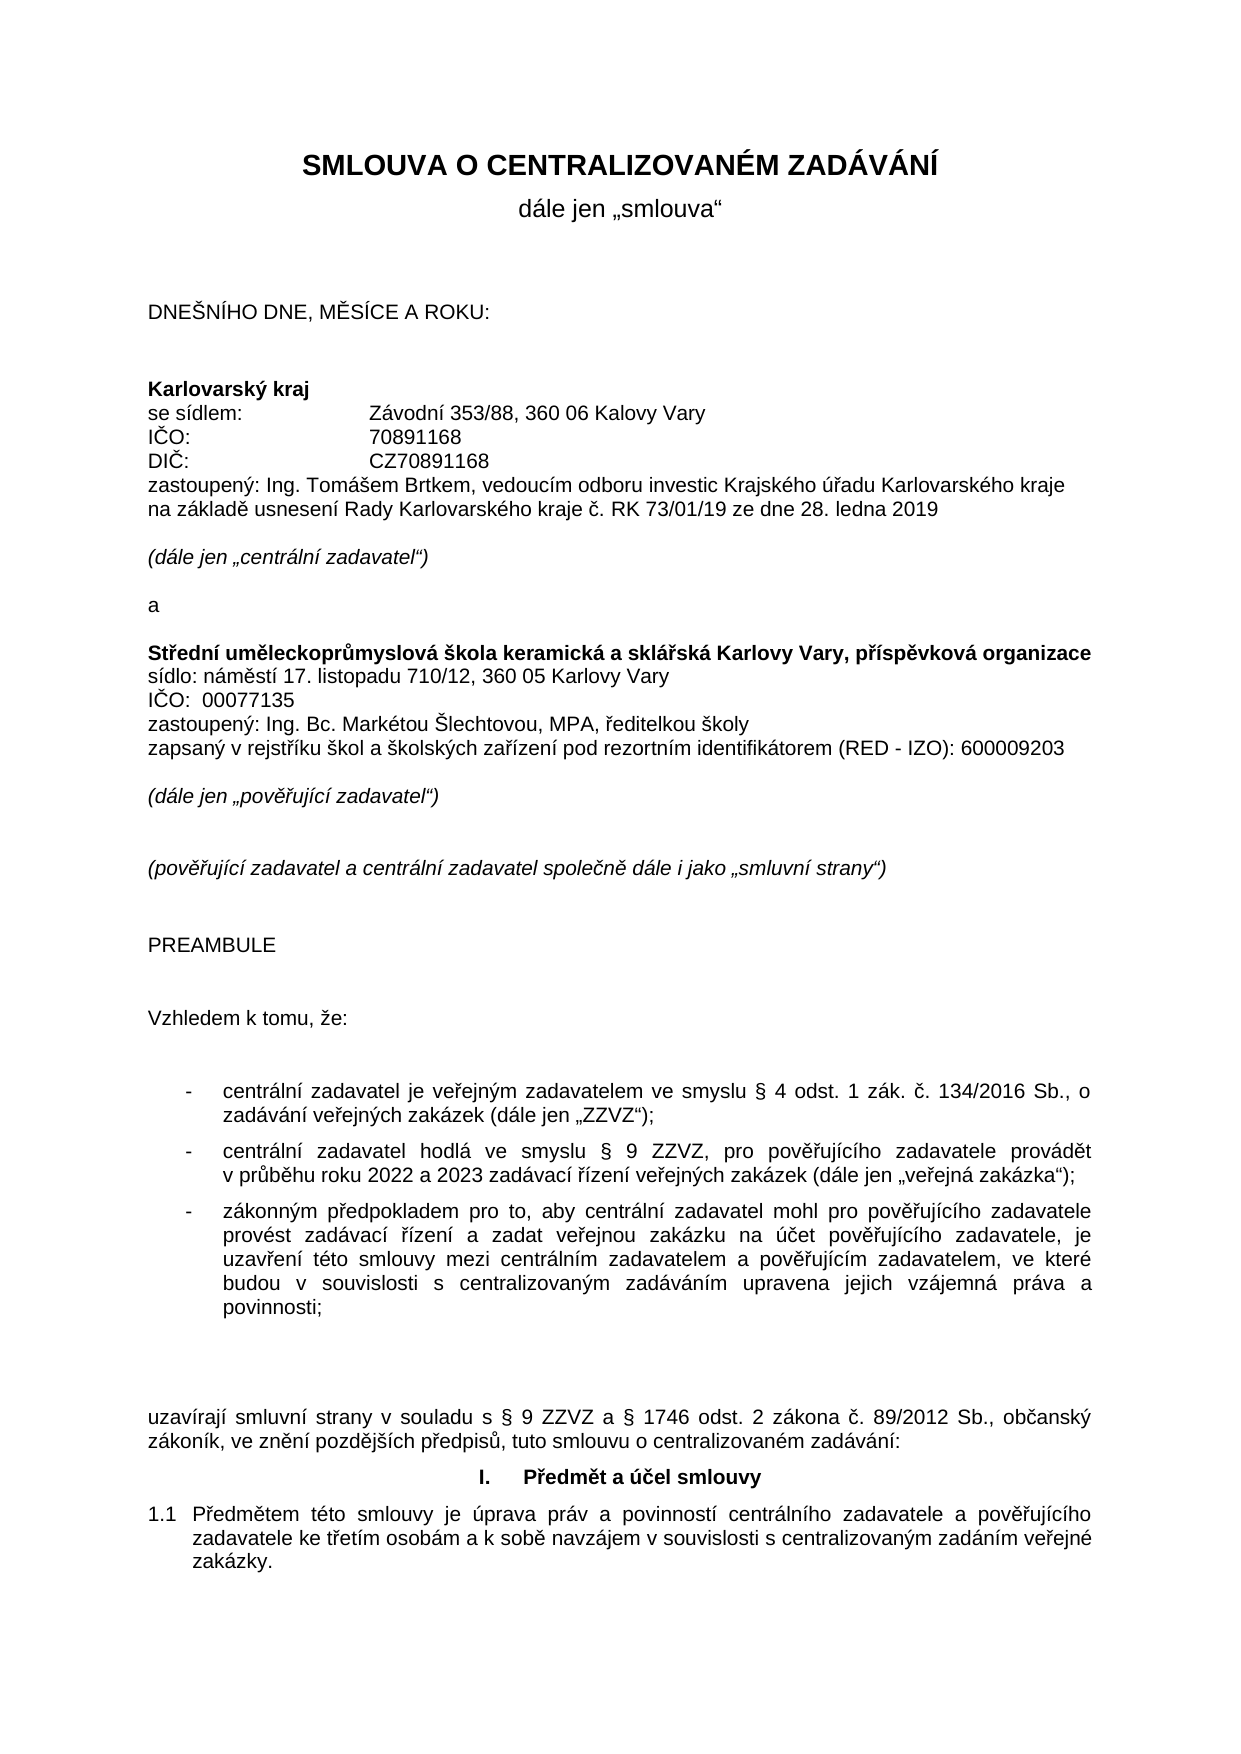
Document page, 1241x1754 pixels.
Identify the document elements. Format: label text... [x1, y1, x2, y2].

text SMLOUVA O CENTRALIZOVANÉM ZADÁVÁNÍ [148, 148, 1093, 181]
text IČO: 00077135 [148, 688, 1093, 712]
list centrální zadavatel hodlá ve smyslu § 9 ZZVZ, pro pověřujícího zadavatele provádět v průběhu roku 2022 a 2023 zadávací řízení veřejných zakázek (dále jen „veřejná zakázka“); [185, 1139, 1093, 1187]
text zastoupený: Ing. Bc. Markétou Šlechtovou, MPA, ředitelkou školy [148, 712, 1093, 736]
text se sídlem: Závodní 353/88, 360 06 Kalovy Vary [148, 401, 1093, 425]
text sídlo: náměstí 17. listopadu 710/12, 360 05 Karlovy Vary [148, 664, 1093, 688]
text (dále jen „centrální zadavatel“) [148, 544, 1093, 568]
text Vzhledem k tomu, že: [148, 1006, 1093, 1029]
text DNEŠNÍHO DNE, MĚSÍCE A ROKU: [148, 300, 1093, 324]
text IČO: 70891168 [148, 425, 1093, 449]
list Předmět a účel smlouvy [148, 1465, 1093, 1489]
text (dále jen „pověřující zadavatel“) [148, 784, 1093, 808]
text DIČ: CZ70891168 [148, 449, 1093, 473]
list Předmětem této smlouvy je úprava práv a povinností centrálního zadavatele a pověřujícího zadavatele ke třetím osobám a k sobě navzájem v souvislosti s centralizovaným zadáním veřejné zakázky. [148, 1501, 1093, 1573]
text dále jen „smlouva“ [148, 194, 1093, 222]
text zastoupený: Ing. Tomášem Brtkem, vedoucím odboru investic Krajského úřadu Karlovarského kraje na základě usnesení Rady Karlovarského kraje č. RK 73/01/19 ze dne 28. ledna 2019 [148, 473, 1093, 521]
text PREAMBULE [148, 933, 1093, 957]
text (pověřující zadavatel a centrální zadavatel společně dále i jako „smluvní strany“) [148, 856, 1093, 880]
text Střední uměleckoprůmyslová škola keramická a sklářská Karlovy Vary, příspěvková organizace [148, 640, 1093, 664]
list centrální zadavatel je veřejným zadavatelem ve smyslu § 4 odst. 1 zák. č. 134/2016 Sb., o zadávání veřejných zakázek (dále jen „ZZVZ“); [185, 1078, 1093, 1126]
text zapsaný v rejstříku škol a školských zařízení pod rezortním identifikátorem (RED - IZO): 600009203 [148, 736, 1093, 760]
text a [148, 592, 1093, 616]
text Karlovarský kraj [148, 377, 1093, 401]
list uzavírají smluvní strany v souladu s § 9 ZZVZ a § 1746 odst. 2 zákona č. 89/2012 Sb., občanský zákoník, ve znění pozdějších předpisů, tuto smlouvu o centralizovaném zadávání: [148, 1404, 1093, 1452]
list zákonným předpokladem pro to, aby centrální zadavatel mohl pro pověřujícího zadavatele provést zadávací řízení a zadat veřejnou zakázku na účet pověřujícího zadavatele, je uzavření této smlouvy mezi centrálním zadavatelem a pověřujícím zadavatelem, ve které budou v souvislosti s centralizovaným zadáváním upravena jejich vzájemná práva a povinnosti; [185, 1199, 1093, 1319]
